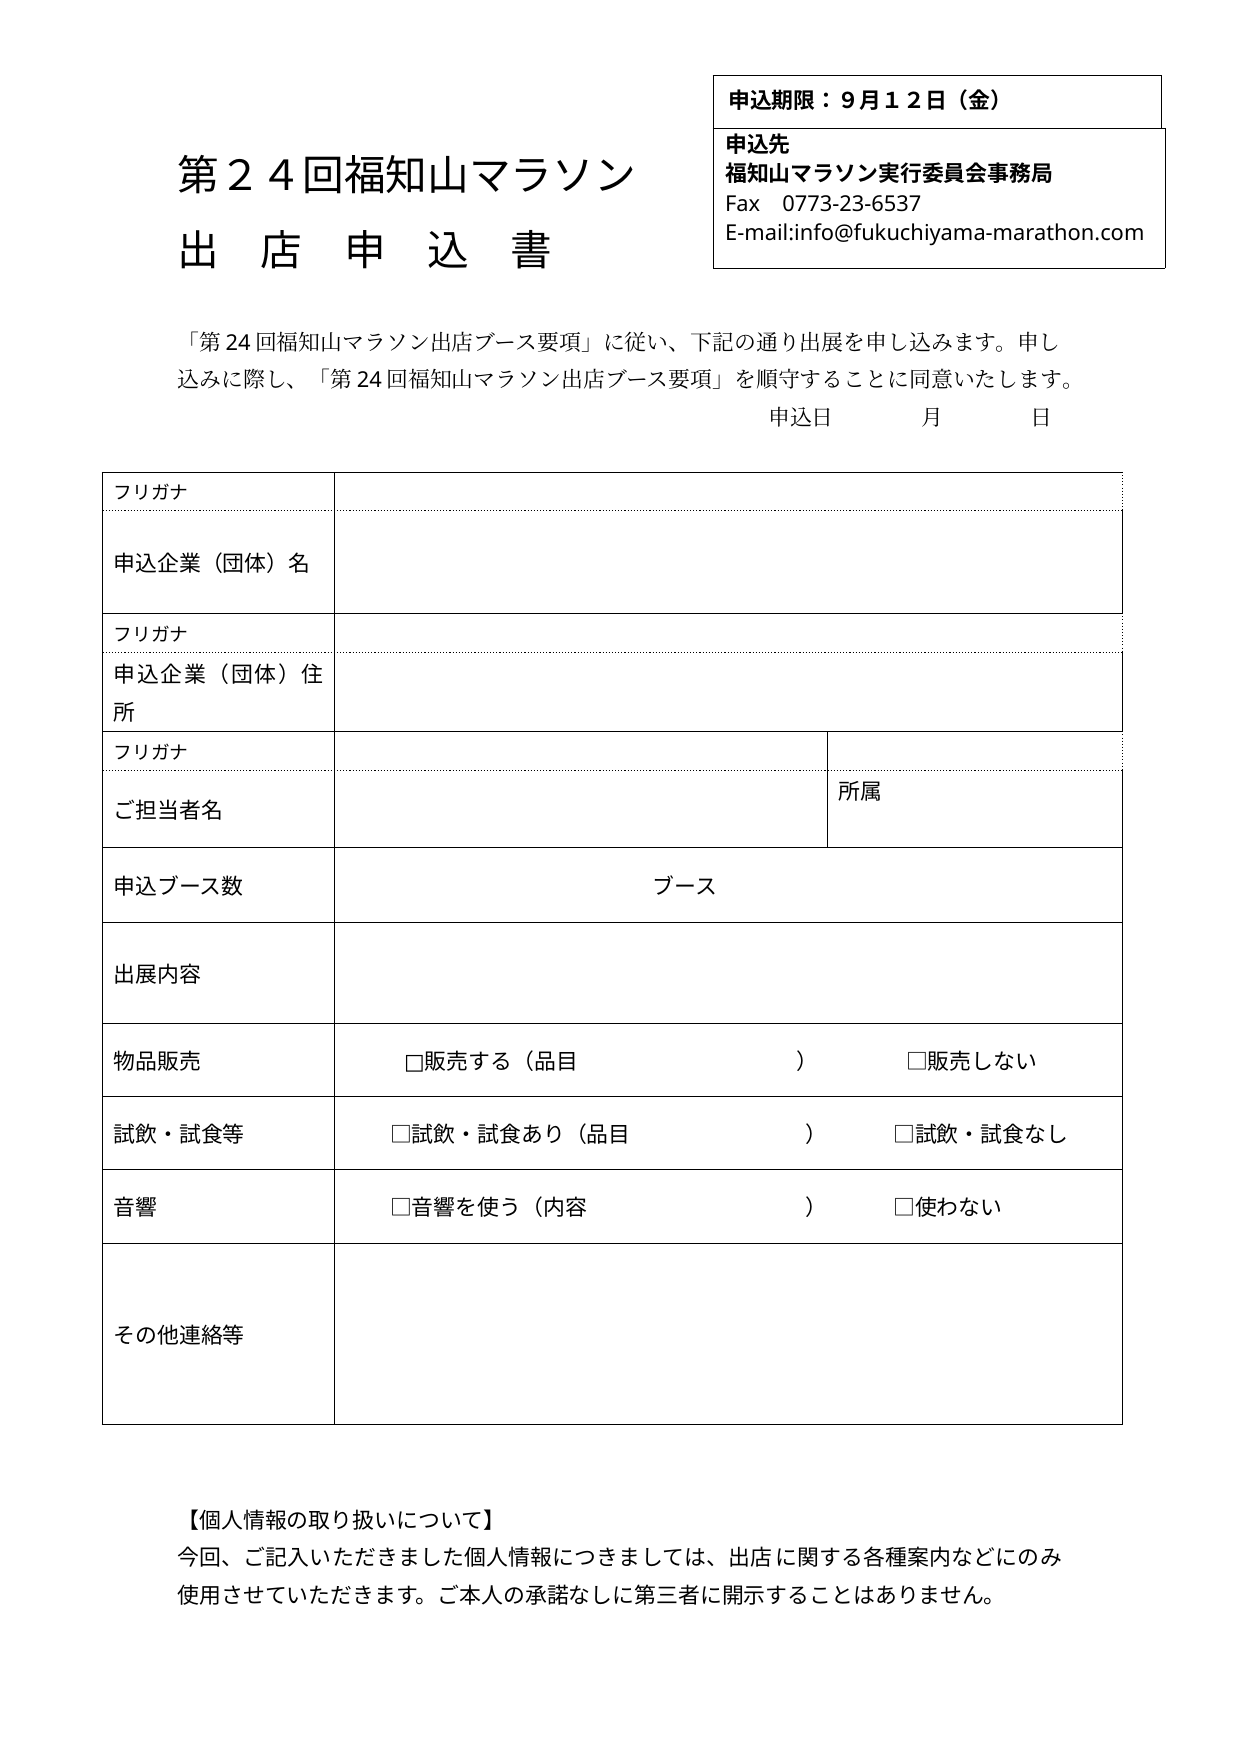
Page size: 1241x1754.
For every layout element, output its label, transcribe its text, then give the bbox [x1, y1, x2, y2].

table_cell ご担当者名 [103, 770, 334, 847]
table_cell [335, 923, 1122, 1023]
table_cell 試飲・試食等 [103, 1097, 334, 1169]
text 申込日 月 日 [177, 397, 1063, 434]
text 「第24回福知山マラソン出店ブース要項」に従い、下記の通り出展を申し込みます。申し込みに際し、「第24回福知山マラソン出店ブース要項」を順守することに同意いたします。 [177, 322, 1063, 397]
table_cell □音響を使う（内容 ） □使わない [335, 1170, 1122, 1243]
text 【個人情報の取り扱いについて】 [177, 1500, 1063, 1537]
table_cell 申込企業（団体）住所 [103, 652, 334, 731]
table_cell 出展内容 [103, 923, 334, 1023]
table_cell [828, 732, 1122, 770]
table_cell □試飲・試食あり（品目 ） □試飲・試食なし [335, 1097, 1122, 1169]
table_cell [335, 732, 827, 770]
table_cell ブース [335, 848, 1122, 922]
table_cell 物品販売 [103, 1024, 334, 1096]
table_header フリガナ [103, 473, 334, 510]
text 第２４回福知山マラソン [177, 134, 713, 209]
table_cell [335, 652, 1122, 731]
table_cell 音響 [103, 1170, 334, 1243]
table_header [335, 473, 1122, 510]
text 今回、ご記入いただきました個人情報につきましては、出店に関する各種案内などにのみ使用させていただきます。ご本人の承諾なしに第三者に開示することはありません。 [177, 1537, 1063, 1612]
table_cell フリガナ [103, 614, 334, 652]
table_cell [335, 770, 827, 847]
text 出 店 申 込 書 [177, 209, 1063, 284]
table_cell [335, 1244, 1122, 1424]
table_cell 申込ブース数 [103, 848, 334, 922]
table_cell □販売する（品目 ） □販売しない [335, 1024, 1122, 1096]
table_cell [335, 614, 1122, 652]
table_cell [335, 510, 1122, 613]
table_cell その他連絡等 [103, 1244, 334, 1424]
table_cell 申込企業（団体）名 [103, 510, 334, 613]
table_cell 所属 [828, 770, 1122, 847]
table_cell フリガナ [103, 732, 334, 770]
